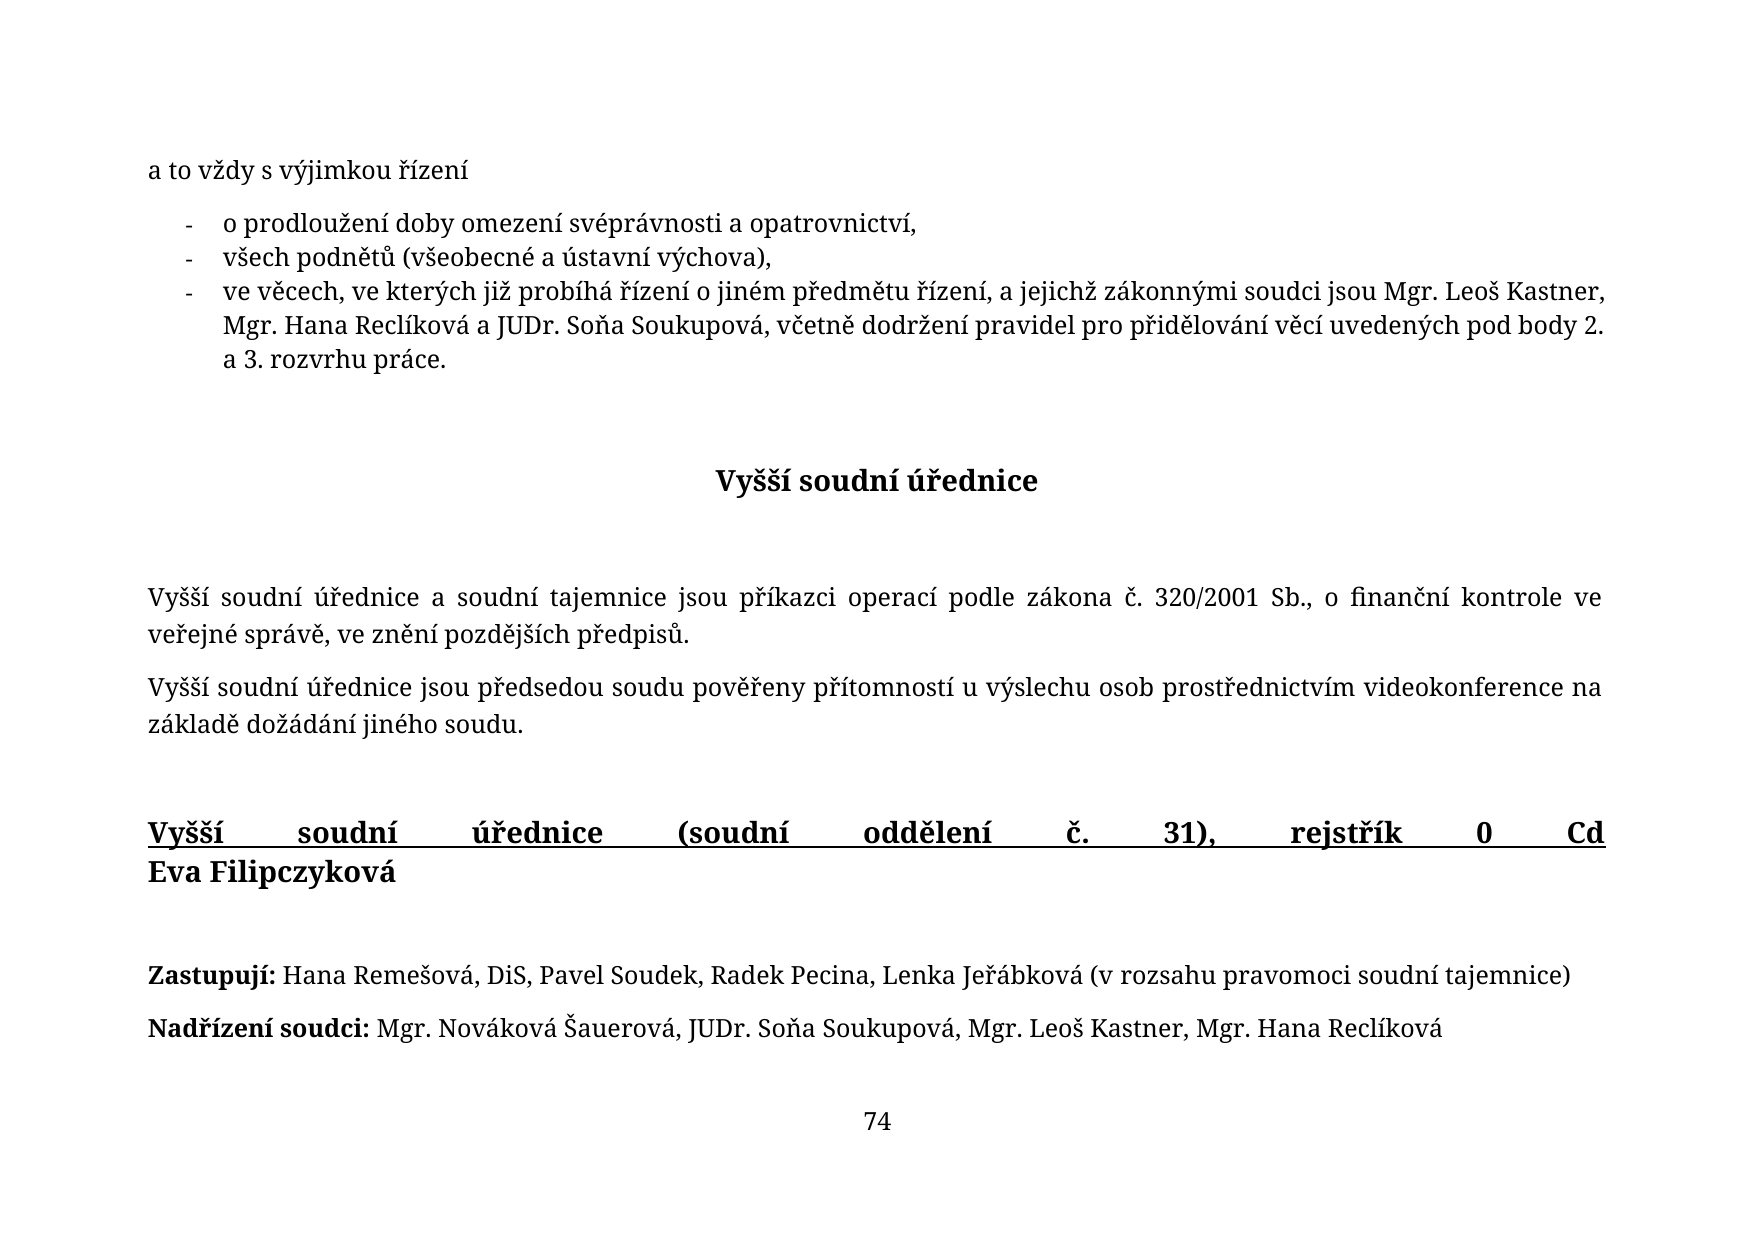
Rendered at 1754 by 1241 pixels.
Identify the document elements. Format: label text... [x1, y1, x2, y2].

text Zastupují: Hana Remešová, DiS, Pavel Soudek, Radek Pecina, Lenka Jeřábková (v rozsahu pravomoci soudní tajemnice) [148, 957, 1606, 991]
list o prodloužení doby omezení svéprávnosti a opatrovnictví, [185, 206, 1606, 240]
text Vyšší soudní úřednice (soudní oddělení č. 31), rejstřík 0 Cd Eva Filipczyková [148, 812, 1606, 846]
text a to vždy s výjimkou řízení [148, 152, 1606, 186]
text Vyšší soudní úřednice (soudní oddělení č. 31), rejstřík 0 Cd Eva Filipczyková [148, 848, 1606, 891]
text Vyšší soudní úřednice jsou předsedou soudu pověřeny přítomností u výslechu osob prostřednictvím videokonference na základě dožádání jiného soudu. [148, 670, 1604, 741]
text Vyšší soudní úřednice a soudní tajemnice jsou příkazci operací podle zákona č. 320/2001 Sb., o finanční kontrole ve veřejné správě, ve znění pozdějších předpisů. [148, 579, 1604, 650]
text Nadřízení soudci: Mgr. Nováková Šauerová, JUDr. Soňa Soukupová, Mgr. Leoš Kastner, Mgr. Hana Reclíková [148, 1011, 1606, 1045]
list ve věcech, ve kterých již probíhá řízení o jiném předmětu řízení, a jejichž zákonnými soudci jsou Mgr. Leoš Kastner, Mgr. Hana Reclíková a JUDr. Soňa Soukupová, včetně dodržení pravidel pro přidělování věcí uvedených pod body 2. a 3. rozvrhu práce. [185, 274, 1606, 376]
text Vyšší soudní úřednice [148, 461, 1606, 500]
list všech podnětů (všeobecné a ústavní výchova), [185, 240, 1606, 274]
